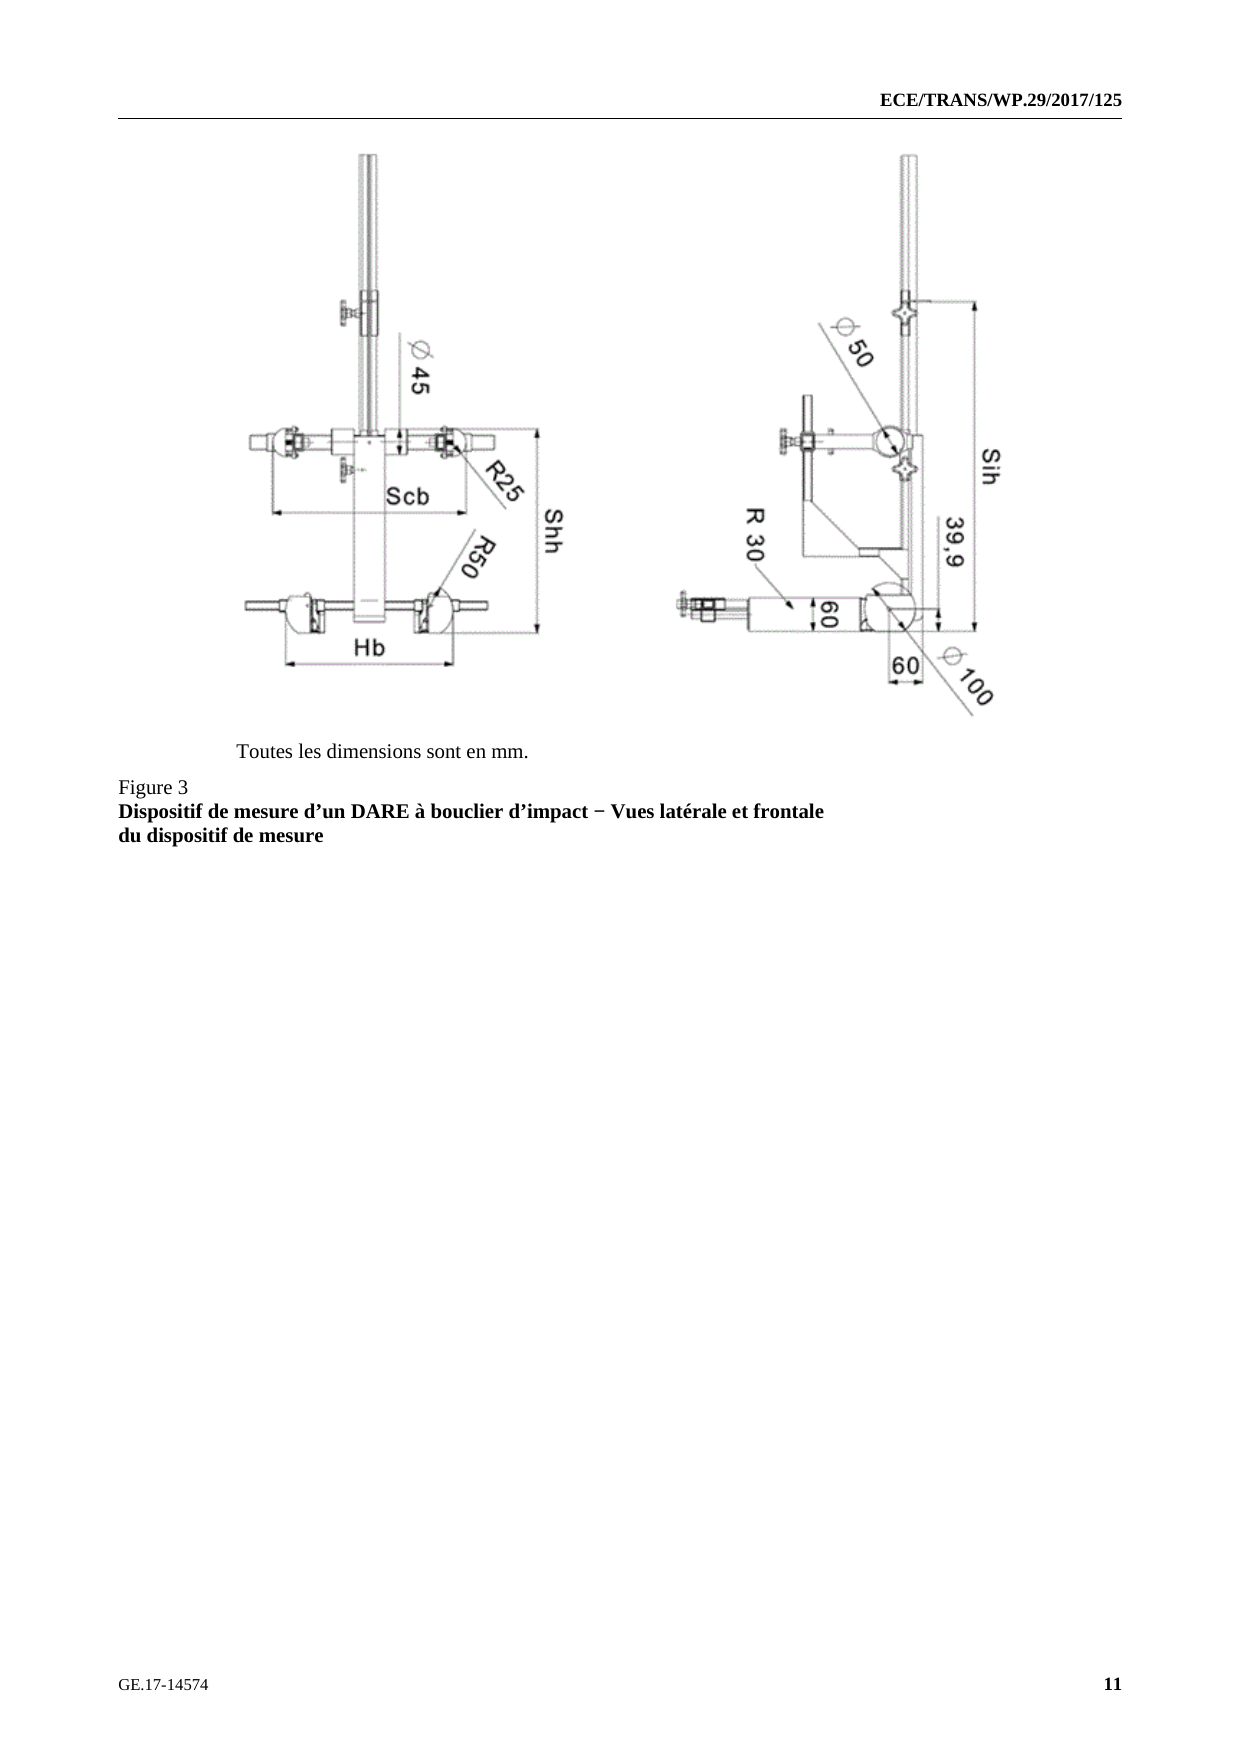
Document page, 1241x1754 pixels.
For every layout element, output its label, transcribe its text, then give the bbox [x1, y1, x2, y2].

subtitle Figure 3 Dispositif de mesure d’un DARE à bouclier d’impact − Vues latérale et frontale du dispositif de mesure [118, 775, 1122, 847]
picture [236, 147, 1013, 726]
text Toutes les dimensions sont en mm. [236, 738, 1004, 763]
